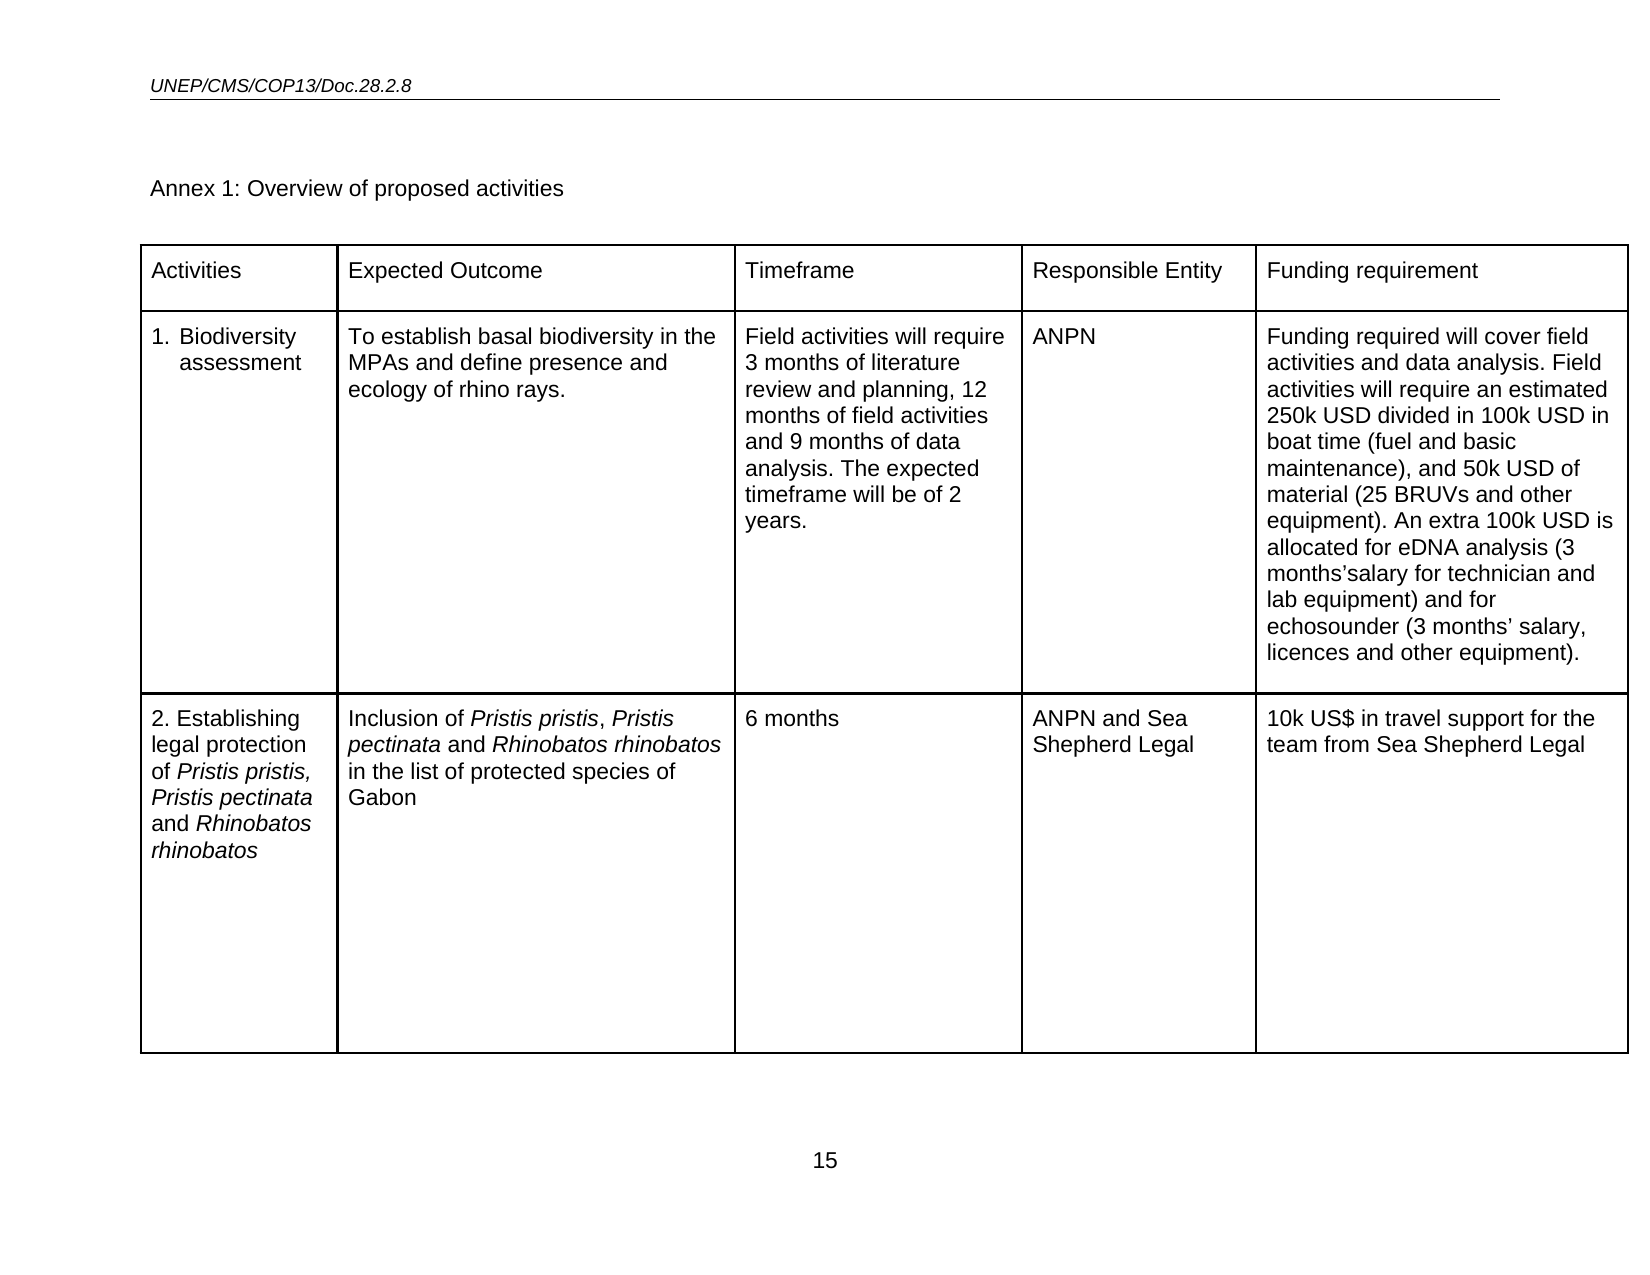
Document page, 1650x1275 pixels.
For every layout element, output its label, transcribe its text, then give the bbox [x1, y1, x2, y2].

table_cell Funding required will cover field activities and data analysis. Field activities will require an estimated 250k USD divided in 100k USD in boat time (fuel and basic maintenance), and 50k USD of material (25 BRUVs and other equipment). An extra 100k USD is allocated for eDNA analysis (3 months’salary for technician and lab equipment) and for echosounder (3 months’ salary, licences and other equipment). [1257, 312, 1627, 692]
table_header Activities [142, 246, 336, 310]
table_header Funding requirement [1257, 246, 1627, 310]
table_cell ANPN and Sea Shepherd Legal [1023, 695, 1255, 1052]
table_cell 10k US$ in travel support for the team from Sea Shepherd Legal [1257, 695, 1627, 1052]
subtitle Annex 1: Overview of proposed activities [150, 175, 1500, 201]
table_header Expected Outcome [339, 246, 734, 310]
table_cell Biodiversity assessment [142, 312, 336, 692]
table_cell 2. Establishing legal protection of Pristis pristis, Pristis pectinata and Rhinobatos rhinobatos [142, 695, 336, 1052]
table_cell Field activities will require 3 months of literature review and planning, 12 months of field activities and 9 months of data analysis. The expected timeframe will be of 2 years. [736, 312, 1021, 692]
table_cell Inclusion of Pristis pristis, Pristis pectinata and Rhinobatos rhinobatos in the list of protected species of Gabon [339, 695, 734, 1052]
table_cell 6 months [736, 695, 1021, 1052]
table_header Responsible Entity [1023, 246, 1255, 310]
table_header Timeframe [736, 246, 1021, 310]
table_cell To establish basal biodiversity in the MPAs and define presence and ecology of rhino rays. [339, 312, 734, 692]
table_cell ANPN [1023, 312, 1255, 692]
